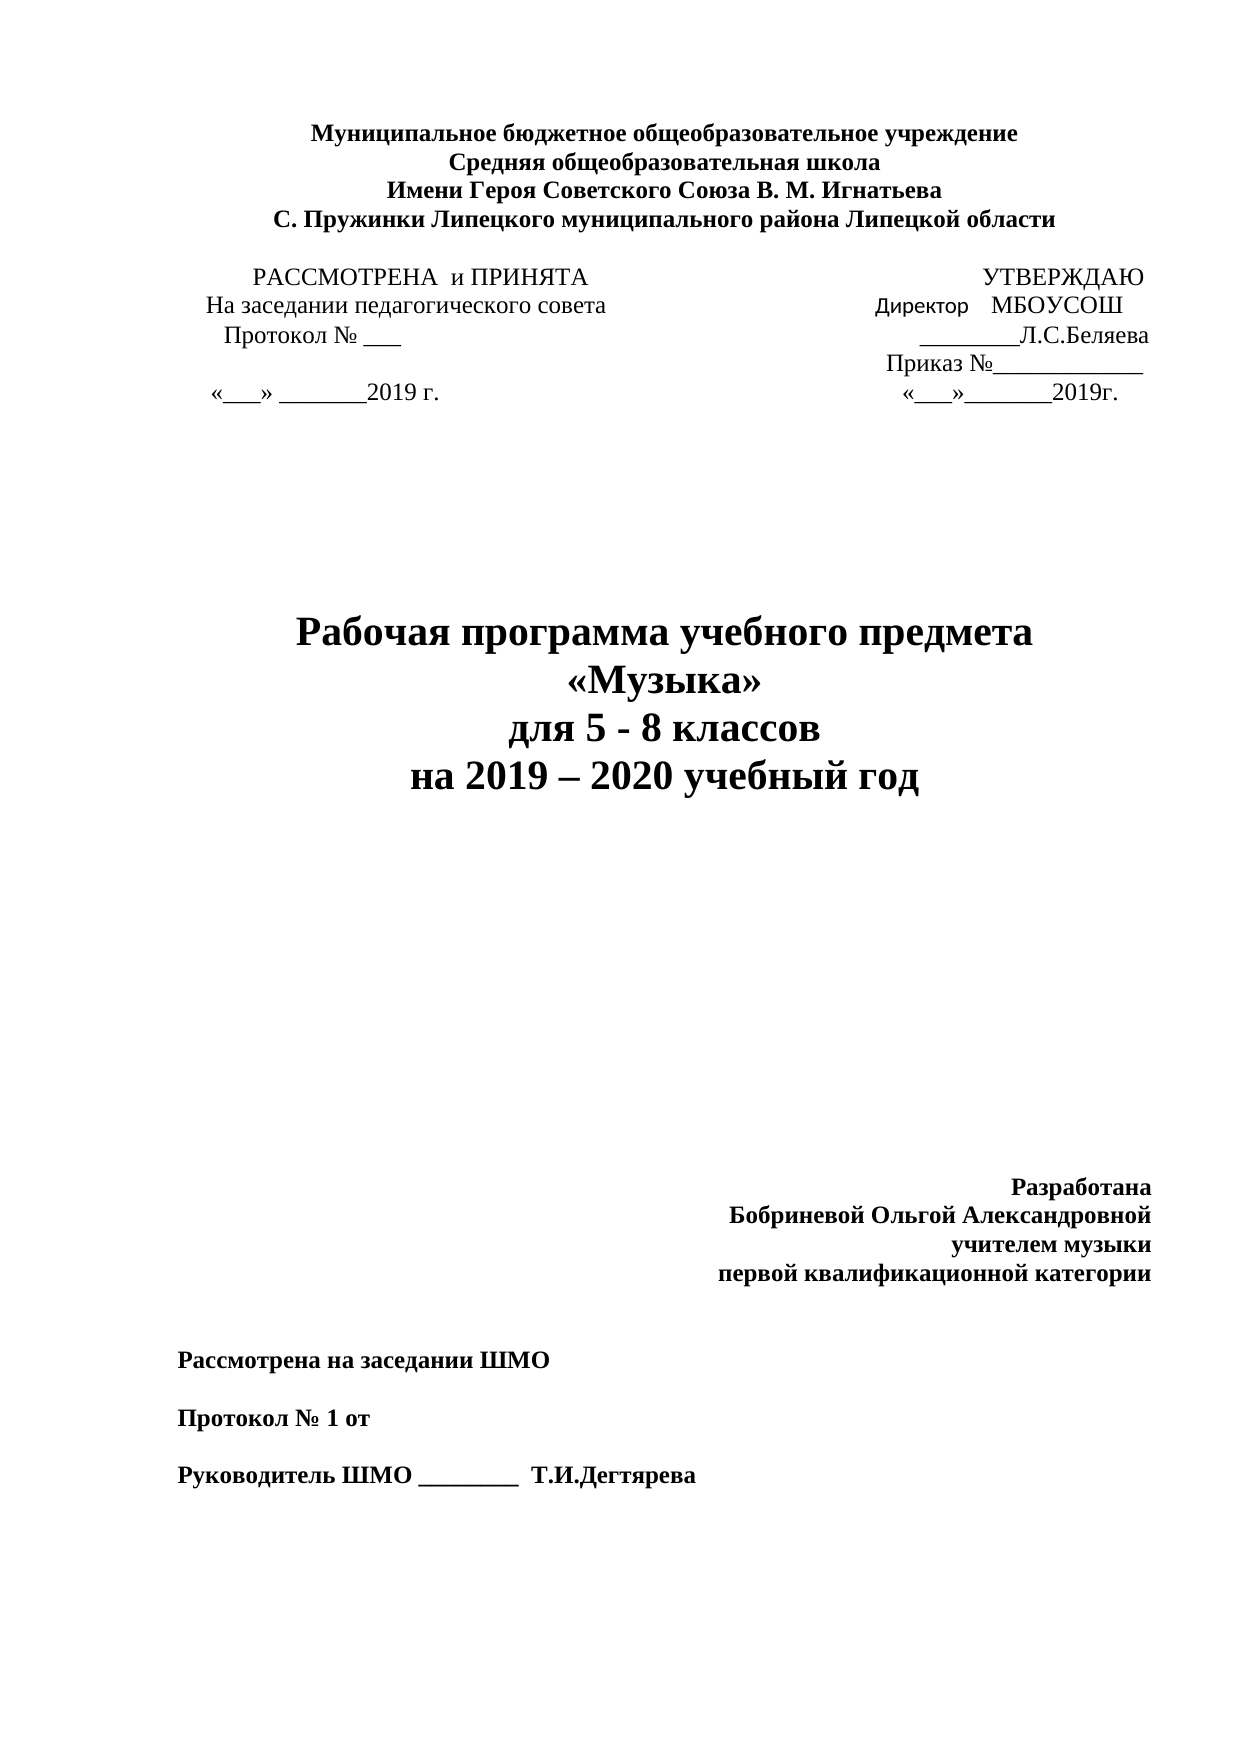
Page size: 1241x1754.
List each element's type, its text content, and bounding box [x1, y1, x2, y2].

text учителем музыки [177, 1229, 1152, 1258]
text для 5 - 8 классов [177, 702, 1152, 750]
text Средняя общеобразовательная школа [177, 147, 1152, 176]
text Приказ №____________ [177, 348, 1152, 377]
text С. Пружинки Липецкого муниципального района Липецкой области [177, 204, 1152, 233]
text РАССМОТРЕНА и ПРИНЯТА УТВЕРЖДАЮ [177, 262, 1152, 291]
text Разработана [177, 1172, 1152, 1201]
text «___» _______2019 г. «___»_______2019г. [177, 377, 1152, 406]
text первой квалификационной категории [177, 1258, 1152, 1287]
text Бобриневой Ольгой Александровной [177, 1201, 1152, 1229]
text «Музыка» [177, 654, 1152, 702]
text Имени Героя Советского Союза В. М. Игнатьева [177, 176, 1152, 204]
text Руководитель ШМО ________ Т.И.Дегтярева [177, 1461, 1152, 1489]
text Протокол № 1 от [177, 1403, 1152, 1431]
text Муниципальное бюджетное общеобразовательное учреждение [177, 118, 1152, 147]
text на 2019 – 2020 учебный год [177, 750, 1152, 798]
text Рабочая программа учебного предмета [177, 606, 1152, 654]
text Протокол № ___ ________Л.С.Беляева [177, 320, 1152, 348]
text На заседании педагогического совета Директор МБОУСОШ [177, 291, 1152, 320]
text Рассмотрена на заседании ШМО [177, 1345, 1152, 1373]
